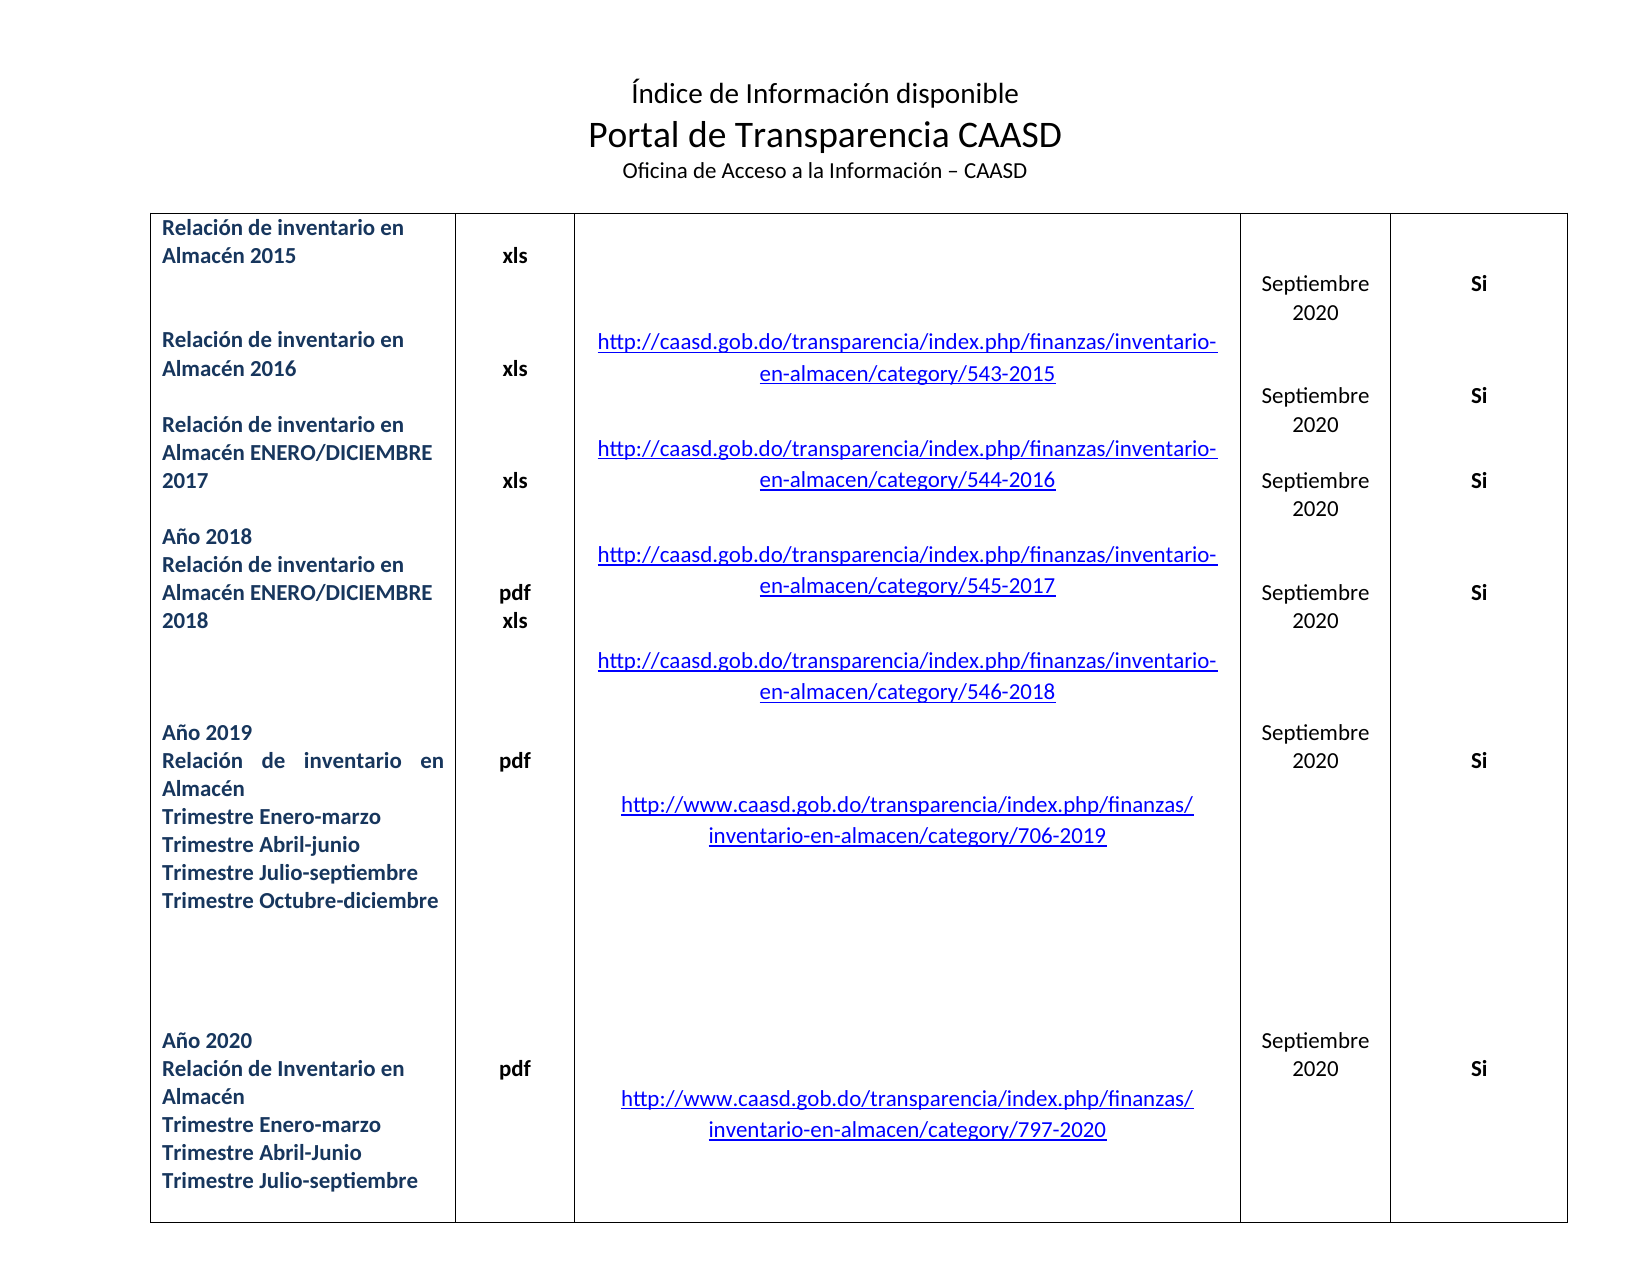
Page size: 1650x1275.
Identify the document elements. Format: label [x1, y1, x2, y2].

table_cell [1241, 214, 1390, 1222]
table_cell [1391, 214, 1567, 1222]
table_cell [456, 214, 574, 1222]
table_cell [575, 214, 1240, 1222]
table_cell [151, 214, 455, 1222]
